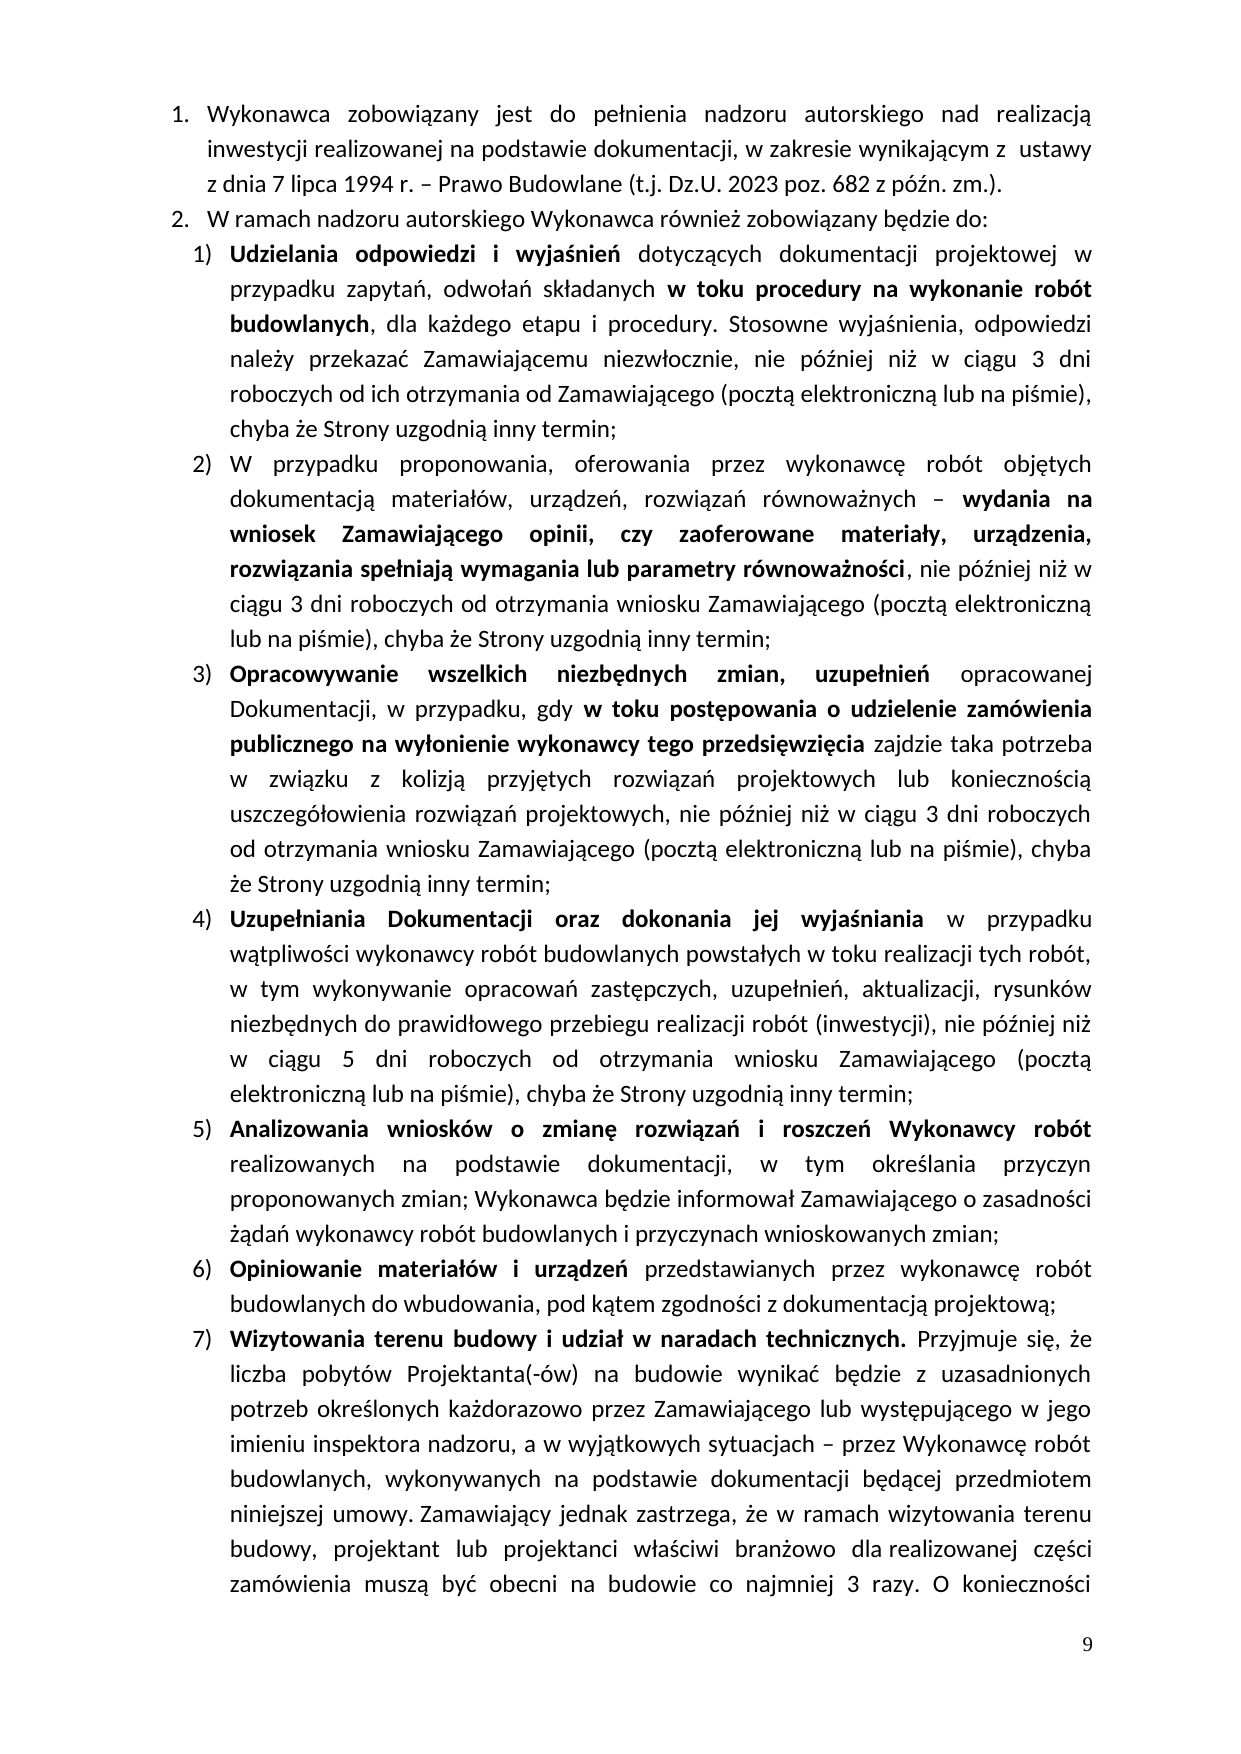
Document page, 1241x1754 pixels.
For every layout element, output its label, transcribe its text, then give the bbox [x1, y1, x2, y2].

list Opiniowanie materiałów i urządzeń przedstawianych przez wykonawcę robót budowlanych do wbudowania, pod kątem zgodności z dokumentacją projektową; [192, 1253, 1092, 1318]
list Uzupełniania Dokumentacji oraz dokonania jej wyjaśniania w przypadku wątpliwości wykonawcy robót budowlanych powstałych w toku realizacji tych robót, w tym wykonywanie opracowań zastępczych, uzupełnień, aktualizacji, rysunków niezbędnych do prawidłowego przebiegu realizacji robót (inwestycji), nie później niż w ciągu 5 dni roboczych od otrzymania wniosku Zamawiającego (pocztą elektroniczną lub na piśmie), chyba że Strony uzgodnią inny termin; [192, 903, 1092, 1108]
list Opracowywanie wszelkich niezbędnych zmian, uzupełnień opracowanej Dokumentacji, w przypadku, gdy w toku postępowania o udzielenie zamówienia publicznego na wyłonienie wykonawcy tego przedsięwzięcia zajdzie taka potrzeba w związku z kolizją przyjętych rozwiązań projektowych lub koniecznością uszczegółowienia rozwiązań projektowych, nie później niż w ciągu 3 dni roboczych od otrzymania wniosku Zamawiającego (pocztą elektroniczną lub na piśmie), chyba że Strony uzgodnią inny termin; [192, 658, 1092, 898]
list W ramach nadzoru autorskiego Wykonawca również zobowiązany będzie do: [171, 203, 1092, 233]
list Wykonawca zobowiązany jest do pełnienia nadzoru autorskiego nad realizacją inwestycji realizowanej na podstawie dokumentacji, w zakresie wynikającym z ustawy z dnia 7 lipca 1994 r. – Prawo Budowlane (t.j. Dz.U. 2023 poz. 682 z późn. zm.). [171, 98, 1092, 198]
list Analizowania wniosków o zmianę rozwiązań i roszczeń Wykonawcy robót realizowanych na podstawie dokumentacji, w tym określania przyczyn proponowanych zmian; Wykonawca będzie informował Zamawiającego o zasadności żądań wykonawcy robót budowlanych i przyczynach wnioskowanych zmian; [192, 1113, 1092, 1248]
list Udzielania odpowiedzi i wyjaśnień dotyczących dokumentacji projektowej w przypadku zapytań, odwołań składanych w toku procedury na wykonanie robót budowlanych, dla każdego etapu i procedury. Stosowne wyjaśnienia, odpowiedzi należy przekazać Zamawiającemu niezwłocznie, nie później niż w ciągu 3 dni roboczych od ich otrzymania od Zamawiającego (pocztą elektroniczną lub na piśmie), chyba że Strony uzgodnią inny termin; [192, 238, 1092, 443]
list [192, 1323, 1092, 1598]
list W przypadku proponowania, oferowania przez wykonawcę robót objętych dokumentacją materiałów, urządzeń, rozwiązań równoważnych – wydania na wniosek Zamawiającego opinii, czy zaoferowane materiały, urządzenia, rozwiązania spełniają wymagania lub parametry równoważności, nie później niż w ciągu 3 dni roboczych od otrzymania wniosku Zamawiającego (pocztą elektroniczną lub na piśmie), chyba że Strony uzgodnią inny termin; [192, 448, 1092, 653]
